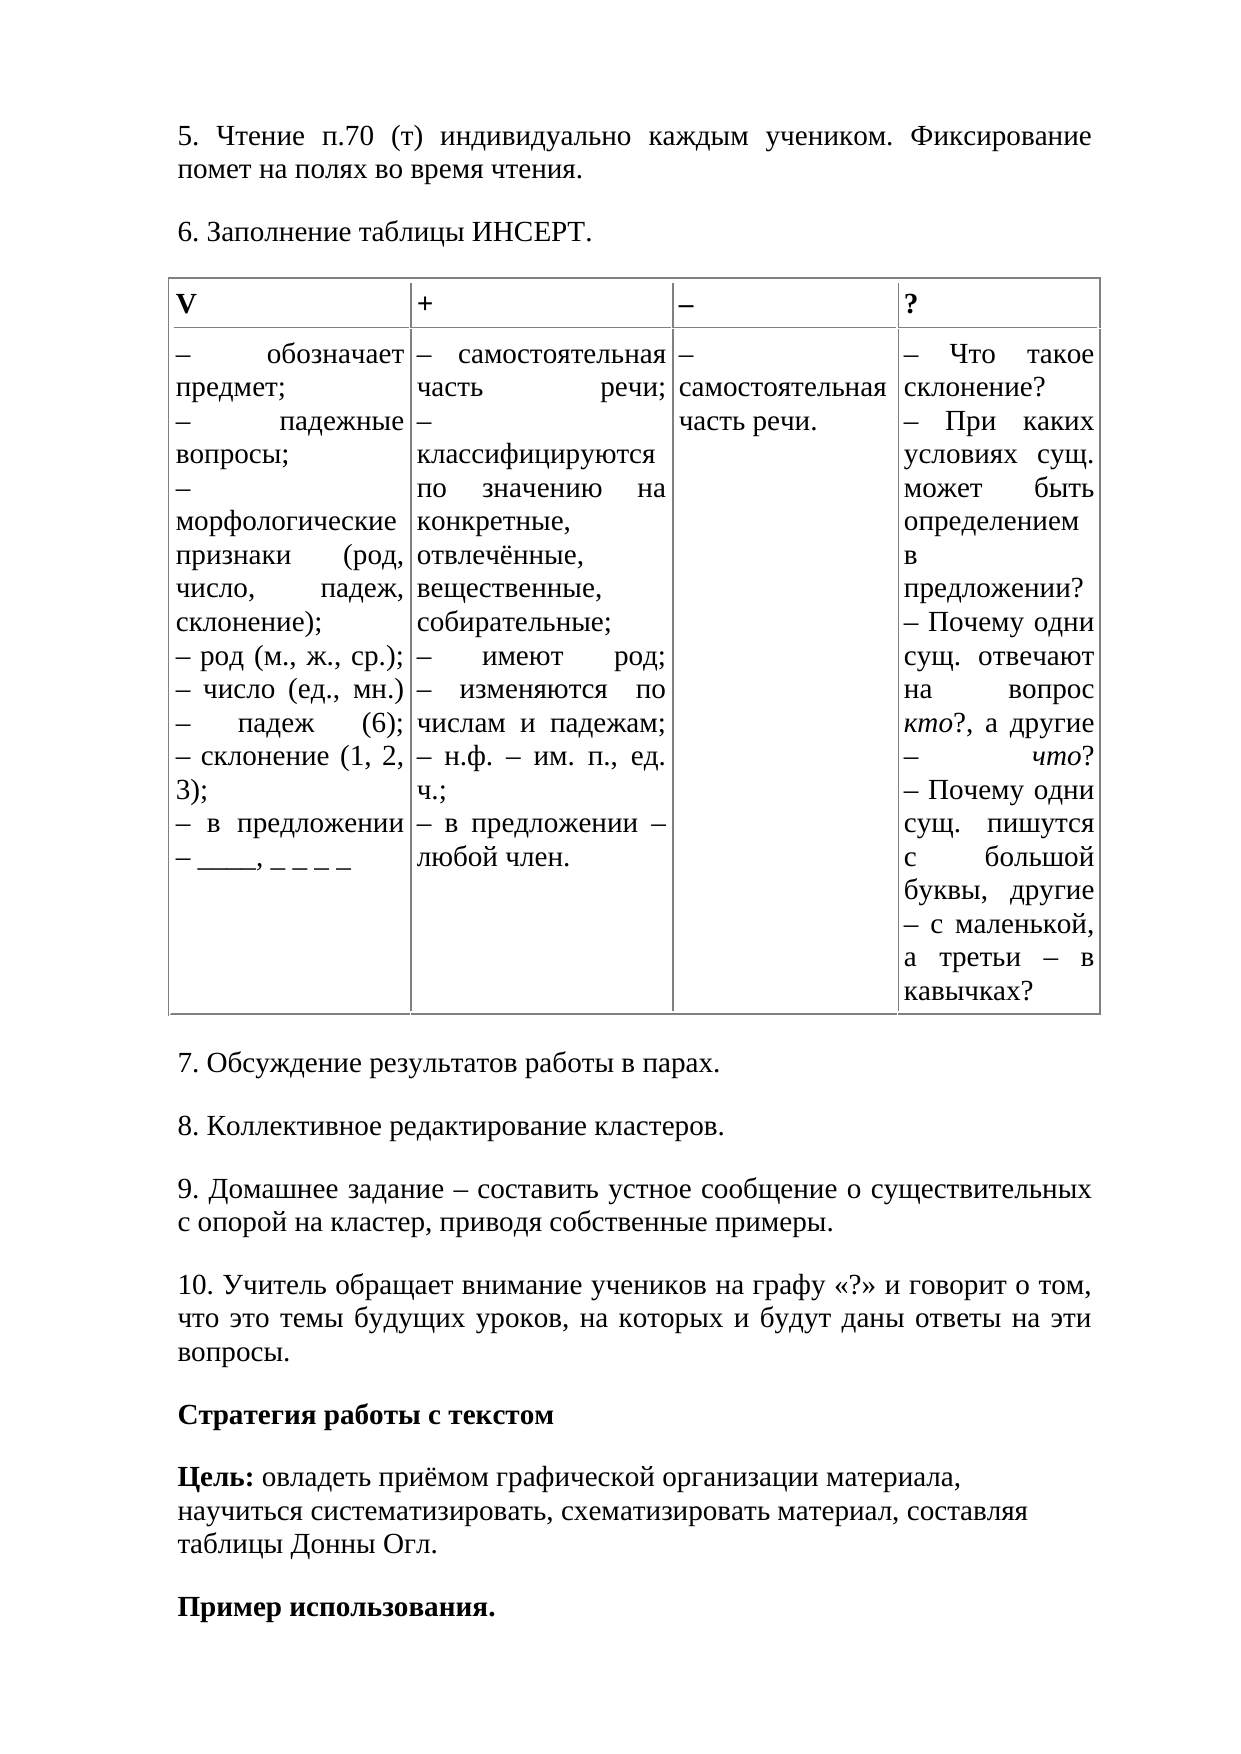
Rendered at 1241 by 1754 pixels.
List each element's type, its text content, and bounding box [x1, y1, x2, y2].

table_header – [672, 280, 897, 326]
table_header V [171, 280, 410, 326]
text 6. Заполнение таблицы ИНСЕРТ. [177, 214, 1093, 248]
table_header ? [898, 280, 1099, 326]
text Цель: овладеть приёмом графической организации материала, научиться систематизировать, схематизировать материал, составляя таблицы Донны Огл. [177, 1459, 1093, 1560]
table_cell – самостоятельная часть речи. [672, 330, 897, 1013]
text 7. Обсуждение результатов работы в парах. [177, 1045, 1093, 1079]
table_header + [410, 280, 672, 326]
text Пример использования. [177, 1589, 1093, 1623]
text Стратегия работы с текстом [177, 1397, 1093, 1430]
table_cell – обозначает предмет; – падежные вопросы; – морфологические признаки (род, число, падеж, склонение); – род (м., ж., ср.); – число (ед., мн.) – падеж (6); – склонение (1, 2, 3); – в предложении – ____, _ _ _ _ [171, 326, 410, 1013]
text 9. Домашнее задание – составить устное сообщение о существительных с опорой на кластер, приводя собственные примеры. [177, 1171, 1093, 1238]
text 8. Коллективное редактирование кластеров. [177, 1108, 1093, 1142]
text 5. Чтение п.70 (т) индивидуально каждым учеником. Фиксирование помет на полях во время чтения. [177, 118, 1093, 185]
table_cell – самостоятельная часть речи; – классифицируются по значению на конкретные, отвлечённые, вещественные, собирательные; – имеют род; – изменяются по числам и падежам; – н.ф. – им. п., ед. ч.; – в предложении – любой член. [410, 330, 672, 1013]
text 10. Учитель обращает внимание учеников на графу «?» и говорит о том, что это темы будущих уроков, на которых и будут даны ответы на эти вопросы. [177, 1267, 1093, 1368]
table_cell – Что такое склонение? – При каких условиях сущ. может быть определением в предложении? – Почему одни сущ. отвечают на вопрос кто?, а другие – что? – Почему одни сущ. пишутся с большой буквы, другие – с маленькой, а третьи – в кавычках? [898, 326, 1100, 1013]
